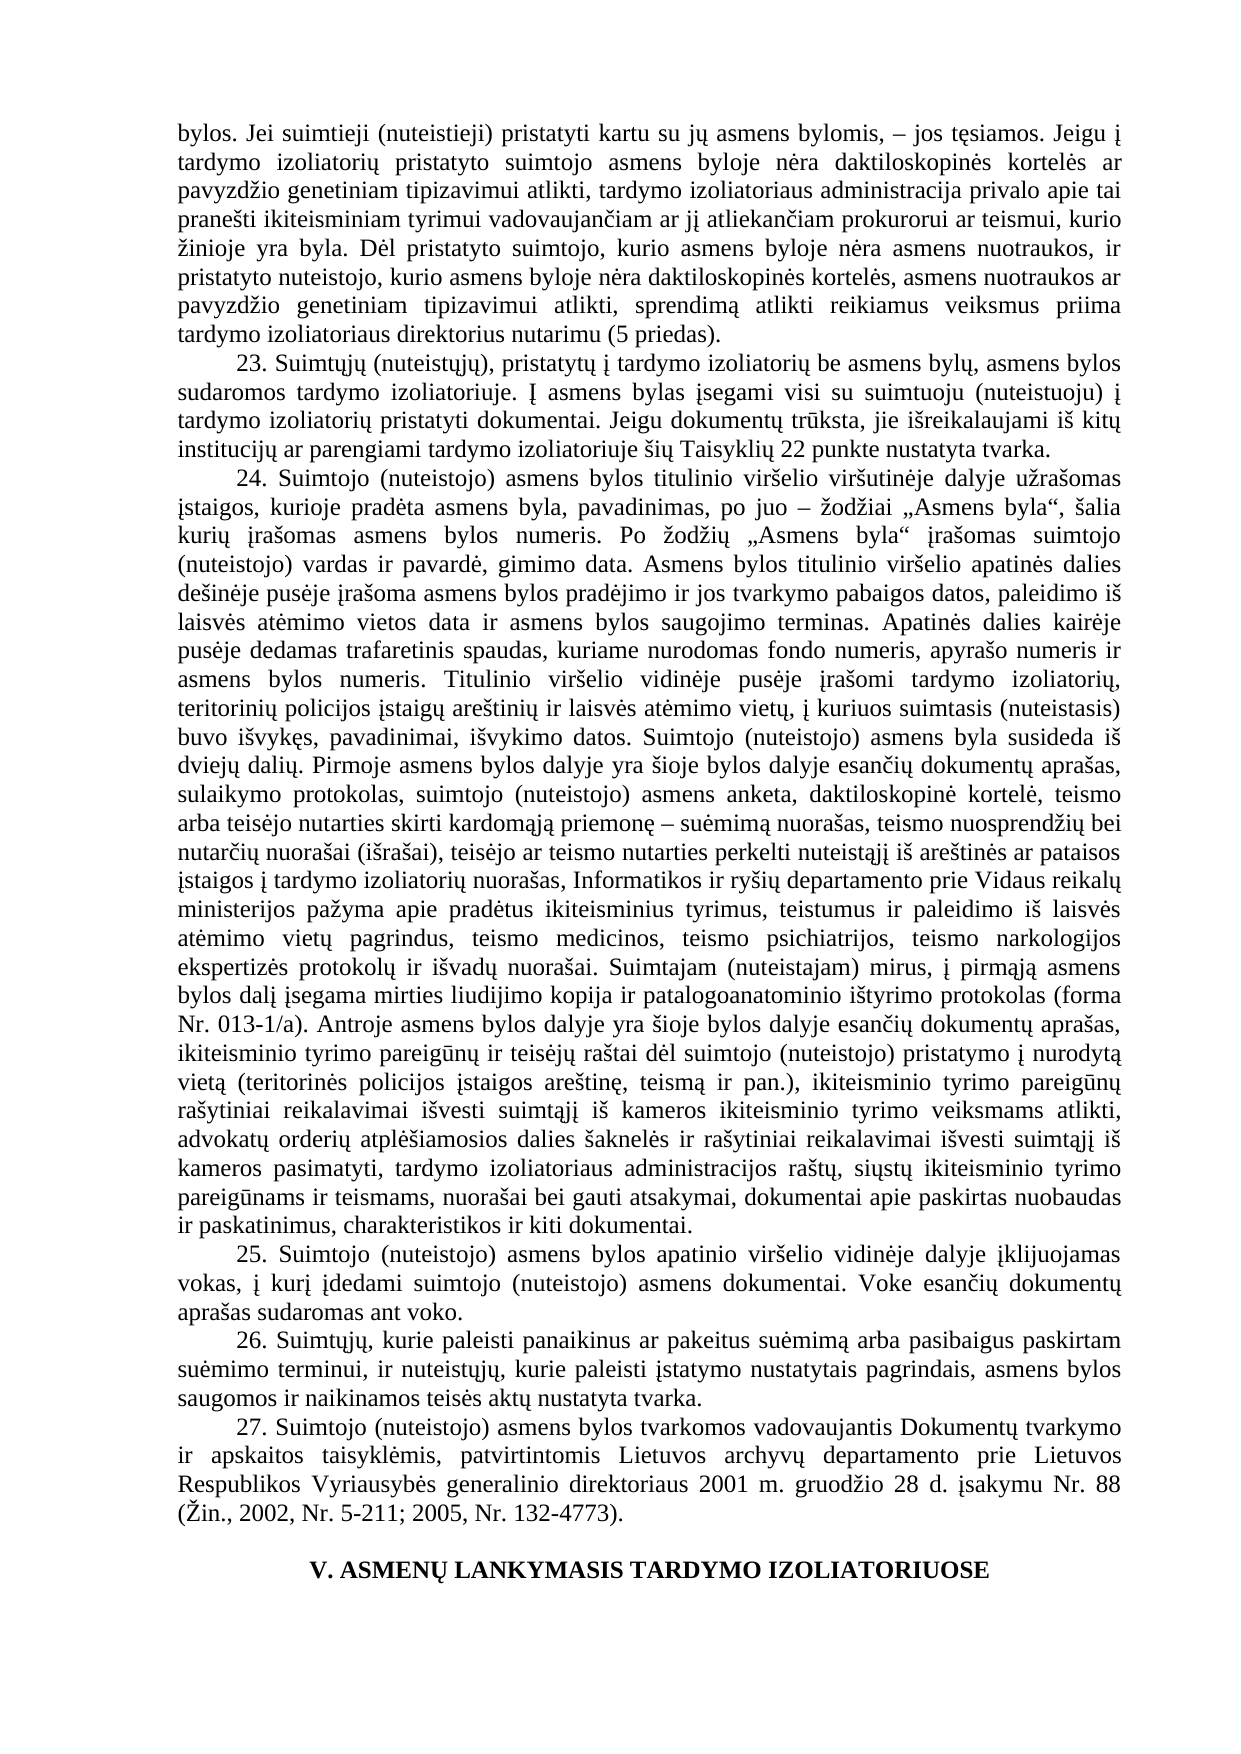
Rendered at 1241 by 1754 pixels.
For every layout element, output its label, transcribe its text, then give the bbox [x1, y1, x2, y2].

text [177, 118, 1122, 348]
text 27. Suimtojo (nuteistojo) asmens bylos tvarkomos vadovaujantis Dokumentų tvarkymo ir apskaitos taisyklėmis, patvirtintomis Lietuvos archyvų departamento prie Lietuvos Respublikos Vyriausybės generalinio direktoriaus 2001 m. gruodžio 28 d. įsakymu Nr. 88 (Žin., 2002, Nr. 5-211; 2005, Nr. 132-4773). [177, 1412, 1122, 1527]
text V. ASMENŲ LANKYMASIS TARDYMO IZOLIATORIUOSE [177, 1556, 1122, 1584]
text 24. Suimtojo (nuteistojo) asmens bylos titulinio viršelio viršutinėje dalyje užrašomas įstaigos, kurioje pradėta asmens byla, pavadinimas, po juo – žodžiai „Asmens byla“, šalia kurių įrašomas asmens bylos numeris. Po žodžių „Asmens byla“ įrašomas suimtojo (nuteistojo) vardas ir pavardė, gimimo data. Asmens bylos titulinio viršelio apatinės dalies dešinėje pusėje įrašoma asmens bylos pradėjimo ir jos tvarkymo pabaigos datos, paleidimo iš laisvės atėmimo vietos data ir asmens bylos saugojimo terminas. Apatinės dalies kairėje pusėje dedamas trafaretinis spaudas, kuriame nurodomas fondo numeris, apyrašo numeris ir asmens bylos numeris. Titulinio viršelio vidinėje pusėje įrašomi tardymo izoliatorių, teritorinių policijos įstaigų areštinių ir laisvės atėmimo vietų, į kuriuos suimtasis (nuteistasis) buvo išvykęs, pavadinimai, išvykimo datos. Suimtojo (nuteistojo) asmens byla susideda iš dviejų dalių. Pirmoje asmens bylos dalyje yra šioje bylos dalyje esančių dokumentų aprašas, sulaikymo protokolas, suimtojo (nuteistojo) asmens anketa, daktiloskopinė kortelė, teismo arba teisėjo nutarties skirti kardomąją priemonę – suėmimą nuorašas, teismo nuosprendžių bei nutarčių nuorašai (išrašai), teisėjo ar teismo nutarties perkelti nuteistąjį iš areštinės ar pataisos įstaigos į tardymo izoliatorių nuorašas, Informatikos ir ryšių departamento prie Vidaus reikalų ministerijos pažyma apie pradėtus ikiteisminius tyrimus, teistumus ir paleidimo iš laisvės atėmimo vietų pagrindus, teismo medicinos, teismo psichiatrijos, teismo narkologijos ekspertizės protokolų ir išvadų nuorašai. Suimtajam (nuteistajam) mirus, į pirmąją asmens bylos dalį įsegama mirties liudijimo kopija ir patalogoanatominio ištyrimo protokolas (forma Nr. 013-1/a). Antroje asmens bylos dalyje yra šioje bylos dalyje esančių dokumentų aprašas, ikiteisminio tyrimo pareigūnų ir teisėjų raštai dėl suimtojo (nuteistojo) pristatymo į nurodytą vietą (teritorinės policijos įstaigos areštinę, teismą ir pan.), ikiteisminio tyrimo pareigūnų rašytiniai reikalavimai išvesti suimtąjį iš kameros ikiteisminio tyrimo veiksmams atlikti, advokatų orderių atplėšiamosios dalies šaknelės ir rašytiniai reikalavimai išvesti suimtąjį iš kameros pasimatyti, tardymo izoliatoriaus administracijos raštų, siųstų ikiteisminio tyrimo pareigūnams ir teismams, nuorašai bei gauti atsakymai, dokumentai apie paskirtas nuobaudas ir paskatinimus, charakteristikos ir kiti dokumentai. [177, 463, 1122, 1239]
text 25. Suimtojo (nuteistojo) asmens bylos apatinio viršelio vidinėje dalyje įklijuojamas vokas, į kurį įdedami suimtojo (nuteistojo) asmens dokumentai. Voke esančių dokumentų aprašas sudaromas ant voko. [177, 1239, 1122, 1326]
text 23. Suimtųjų (nuteistųjų), pristatytų į tardymo izoliatorių be asmens bylų, asmens bylos sudaromos tardymo izoliatoriuje. Į asmens bylas įsegami visi su suimtuoju (nuteistuoju) į tardymo izoliatorių pristatyti dokumentai. Jeigu dokumentų trūksta, jie išreikalaujami iš kitų institucijų ar parengiami tardymo izoliatoriuje šių Taisyklių 22 punkte nustatyta tvarka. [177, 348, 1122, 463]
text 26. Suimtųjų, kurie paleisti panaikinus ar pakeitus suėmimą arba pasibaigus paskirtam suėmimo terminui, ir nuteistųjų, kurie paleisti įstatymo nustatytais pagrindais, asmens bylos saugomos ir naikinamos teisės aktų nustatyta tvarka. [177, 1326, 1122, 1412]
